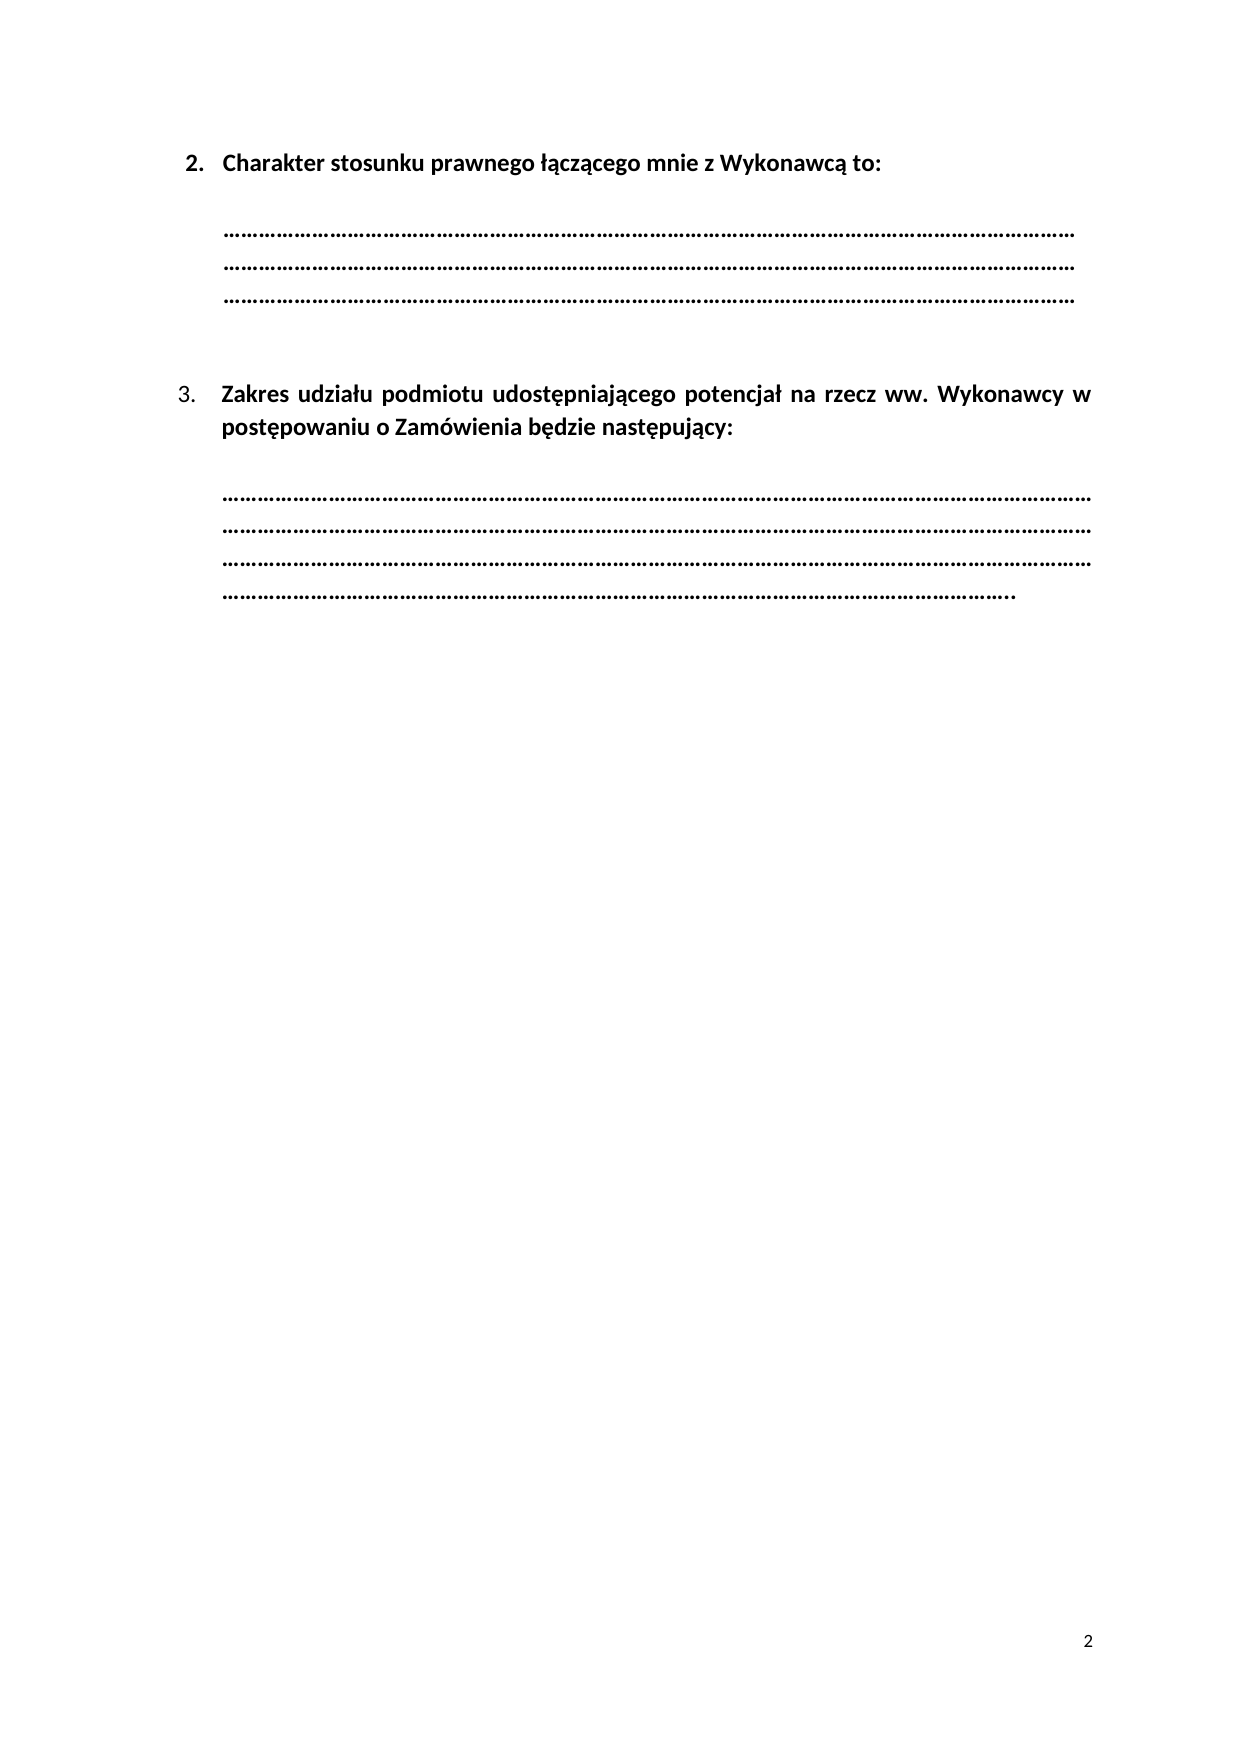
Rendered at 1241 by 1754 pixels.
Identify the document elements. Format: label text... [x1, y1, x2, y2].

list …………………………………………………………………………………………………………………………………………………………………………………………………………………………………………………………………………………………………………………………………………………………………………………………………………………………………………………………………………………………………………………………….. [221, 477, 1093, 606]
list Zakres udziału podmiotu udostępniającego potencjał na rzecz ww. Wykonawcy w postępowaniu o Zamówienia będzie następujący: [177, 378, 1093, 441]
list ……………………………………………………………………………………………………………………………………………………………………………………………………………………………………………………………………………………………………………………………………………………………………………………………… [223, 213, 1093, 310]
list Charakter stosunku prawnego łączącego mnie z Wykonawcą to: [185, 148, 1093, 178]
